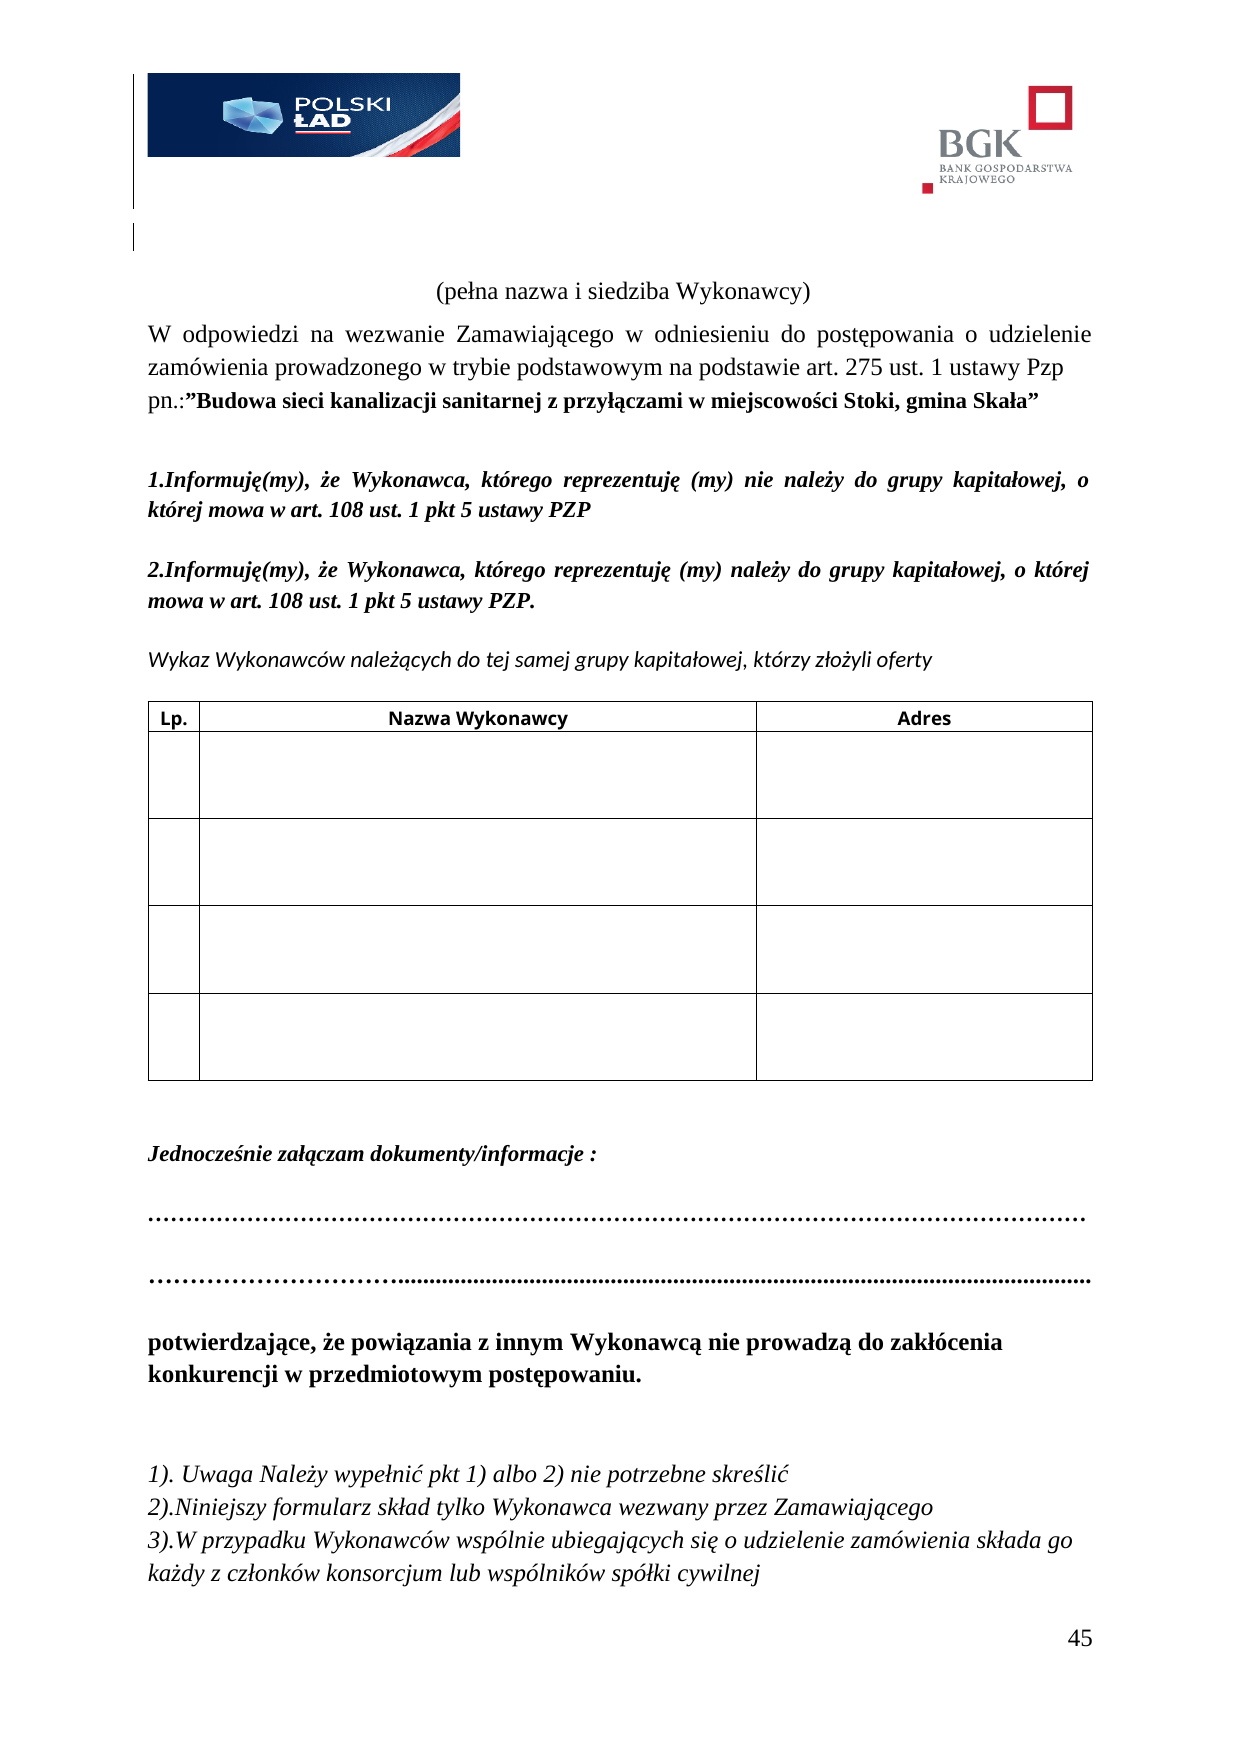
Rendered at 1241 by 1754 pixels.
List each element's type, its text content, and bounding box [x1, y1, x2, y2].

text W odpowiedzi na wezwanie Zamawiającego w odniesieniu do postępowania o udzielenie zamówienia prowadzonego w trybie podstawowym na podstawie art. 275 ust. 1 ustawy Pzp [148, 319, 1093, 381]
text 2).Niniejszy formularz skład tylko Wykonawca wezwany przez Zamawiającego [148, 1492, 1093, 1520]
picture [907, 73, 1093, 204]
table_cell [200, 732, 756, 818]
text 1.Informuję(my), że Wykonawca, którego reprezentuję (my) nie należy do grupy kapitałowej, o której mowa w art. 108 ust. 1 pkt 5 ustawy PZP [148, 466, 1093, 522]
text …………………………............................................................................................................... [148, 1261, 1093, 1289]
table_cell [757, 732, 1092, 818]
text 3).W przypadku Wykonawców wspólnie ubiegających się o udzielenie zamówienia składa go każdy z członków konsorcjum lub wspólników spółki cywilnej [148, 1525, 1093, 1586]
table_header Lp. [149, 702, 199, 731]
table_cell [149, 994, 199, 1080]
text …………………………………………………………………………………………………………… [148, 1200, 1093, 1226]
picture [147, 73, 461, 157]
table_cell [200, 819, 756, 905]
table_cell [200, 906, 756, 993]
text pn.:”Budowa sieci kanalizacji sanitarnej z przyłączami w miejscowości Stoki, gmina Skała” [148, 385, 1093, 414]
table_cell [757, 906, 1092, 993]
text 1). Uwaga Należy wypełnić pkt 1) albo 2) nie potrzebne skreślić [148, 1459, 1093, 1487]
table_cell [149, 906, 199, 993]
text (pełna nazwa i siedziba Wykonawcy) [148, 276, 1093, 305]
table_cell [149, 732, 199, 818]
table_cell [200, 994, 756, 1080]
text Wykaz Wykonawców należących do tej samej grupy kapitałowej, którzy złożyli oferty [148, 645, 1093, 673]
text 2.Informuję(my), że Wykonawca, którego reprezentuję (my) należy do grupy kapitałowej, o której mowa w art. 108 ust. 1 pkt 5 ustawy PZP. [148, 557, 1093, 613]
table_header Adres [757, 702, 1092, 731]
table_cell [149, 819, 199, 905]
table_cell [757, 819, 1092, 905]
text Jednocześnie załączam dokumenty/informacje : [148, 1140, 1093, 1166]
text potwierdzające, że powiązania z innym Wykonawcą nie prowadzą do zakłócenia konkurencji w przedmiotowym postępowaniu. [148, 1327, 1093, 1388]
table_header Nazwa Wykonawcy [200, 702, 756, 731]
table_cell [757, 994, 1092, 1080]
